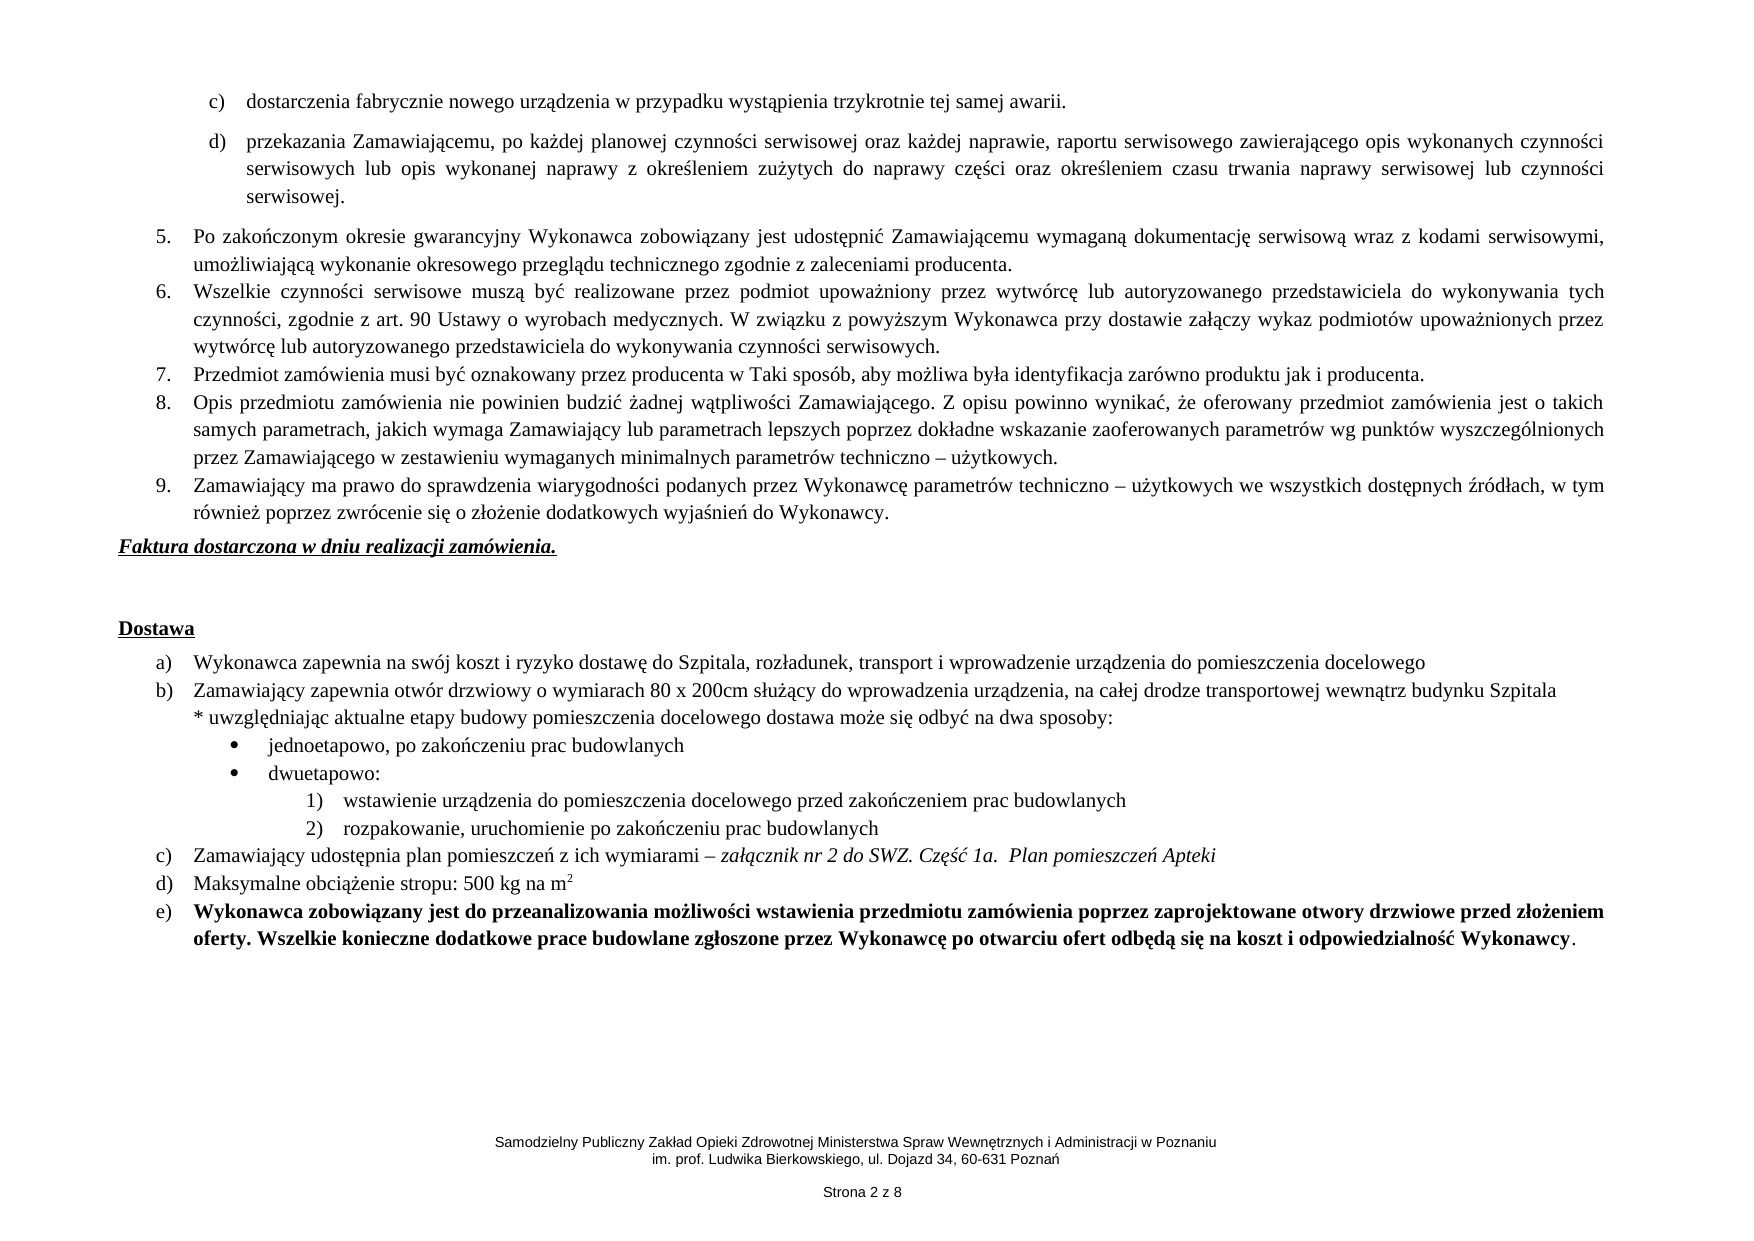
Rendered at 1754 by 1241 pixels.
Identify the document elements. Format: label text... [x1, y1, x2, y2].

list przekazania Zamawiającemu, po każdej planowej czynności serwisowej oraz każdej naprawie, raportu serwisowego zawierającego opis wykonanych czynności serwisowych lub opis wykonanej naprawy z określeniem zużytych do naprawy części oraz określeniem czasu trwania naprawy serwisowej lub czynności serwisowej. [209, 129, 1606, 208]
list Przedmiot zamówienia musi być oznakowany przez producenta w Taki sposób, aby możliwa była identyfikacja zarówno produktu jak i producenta. [156, 362, 1606, 386]
list Zamawiający udostępnia plan pomieszczeń z ich wymiarami – załącznik nr 2 do SWZ. Część 1a. Plan pomieszczeń Apteki [156, 843, 1606, 867]
list Zamawiający ma prawo do sprawdzenia wiarygodności podanych przez Wykonawcę parametrów techniczno – użytkowych we wszystkich dostępnych źródłach, w tym również poprzez zwrócenie się o złożenie dodatkowych wyjaśnień do Wykonawcy. [156, 472, 1606, 524]
list Wykonawca zobowiązany jest do przeanalizowania możliwości wstawienia przedmiotu zamówienia poprzez zaprojektowane otwory drzwiowe przed złożeniem oferty. Wszelkie konieczne dodatkowe prace budowlane zgłoszone przez Wykonawcę po otwarciu ofert odbędą się na koszt i odpowiedzialność Wykonawcy. [156, 898, 1606, 950]
list Maksymalne obciążenie stropu: 500 kg na m2 [156, 871, 1606, 895]
list jednoetapowo, po zakończeniu prac budowlanych [231, 733, 1606, 757]
list Wszelkie czynności serwisowe muszą być realizowane przez podmiot upoważniony przez wytwórcę lub autoryzowanego przedstawiciela do wykonywania tych czynności, zgodnie z art. 90 Ustawy o wyrobach medycznych. W związku z powyższym Wykonawca przy dostawie załączy wykaz podmiotów upoważnionych przez wytwórcę lub autoryzowanego przedstawiciela do wykonywania czynności serwisowych. [156, 279, 1606, 358]
list dwuetapowo: [231, 761, 1606, 784]
list wstawienie urządzenia do pomieszczenia docelowego przed zakończeniem prac budowlanych [306, 788, 1606, 812]
text Faktura dostarczona w dniu realizacji zamówienia. [118, 534, 1606, 558]
list Wykonawca zapewnia na swój koszt i ryzyko dostawę do Szpitala, rozładunek, transport i wprowadzenie urządzenia do pomieszczenia docelowego [156, 650, 1606, 674]
list Zamawiający zapewnia otwór drzwiowy o wymiarach 80 x 200cm służący do wprowadzenia urządzenia, na całej drodze transportowej wewnątrz budynku Szpitala [156, 678, 1606, 702]
list * uwzględniając aktualne etapy budowy pomieszczenia docelowego dostawa może się odbyć na dwa sposoby: [193, 705, 1606, 729]
list Po zakończonym okresie gwarancyjny Wykonawca zobowiązany jest udostępnić Zamawiającemu wymaganą dokumentację serwisową wraz z kodami serwisowymi, umożliwiającą wykonanie okresowego przeglądu technicznego zgodnie z zaleceniami producenta. [156, 224, 1606, 276]
list rozpakowanie, uruchomienie po zakończeniu prac budowlanych [306, 816, 1606, 840]
list Opis przedmiotu zamówienia nie powinien budzić żadnej wątpliwości Zamawiającego. Z opisu powinno wynikać, że oferowany przedmiot zamówienia jest o takich samych parametrach, jakich wymaga Zamawiający lub parametrach lepszych poprzez dokładne wskazanie zaoferowanych parametrów wg punktów wyszczególnionych przez Zamawiającego w zestawieniu wymaganych minimalnych parametrów techniczno – użytkowych. [156, 390, 1606, 469]
list dostarczenia fabrycznie nowego urządzenia w przypadku wystąpienia trzykrotnie tej samej awarii. [209, 89, 1606, 113]
text Dostawa [118, 616, 1606, 640]
